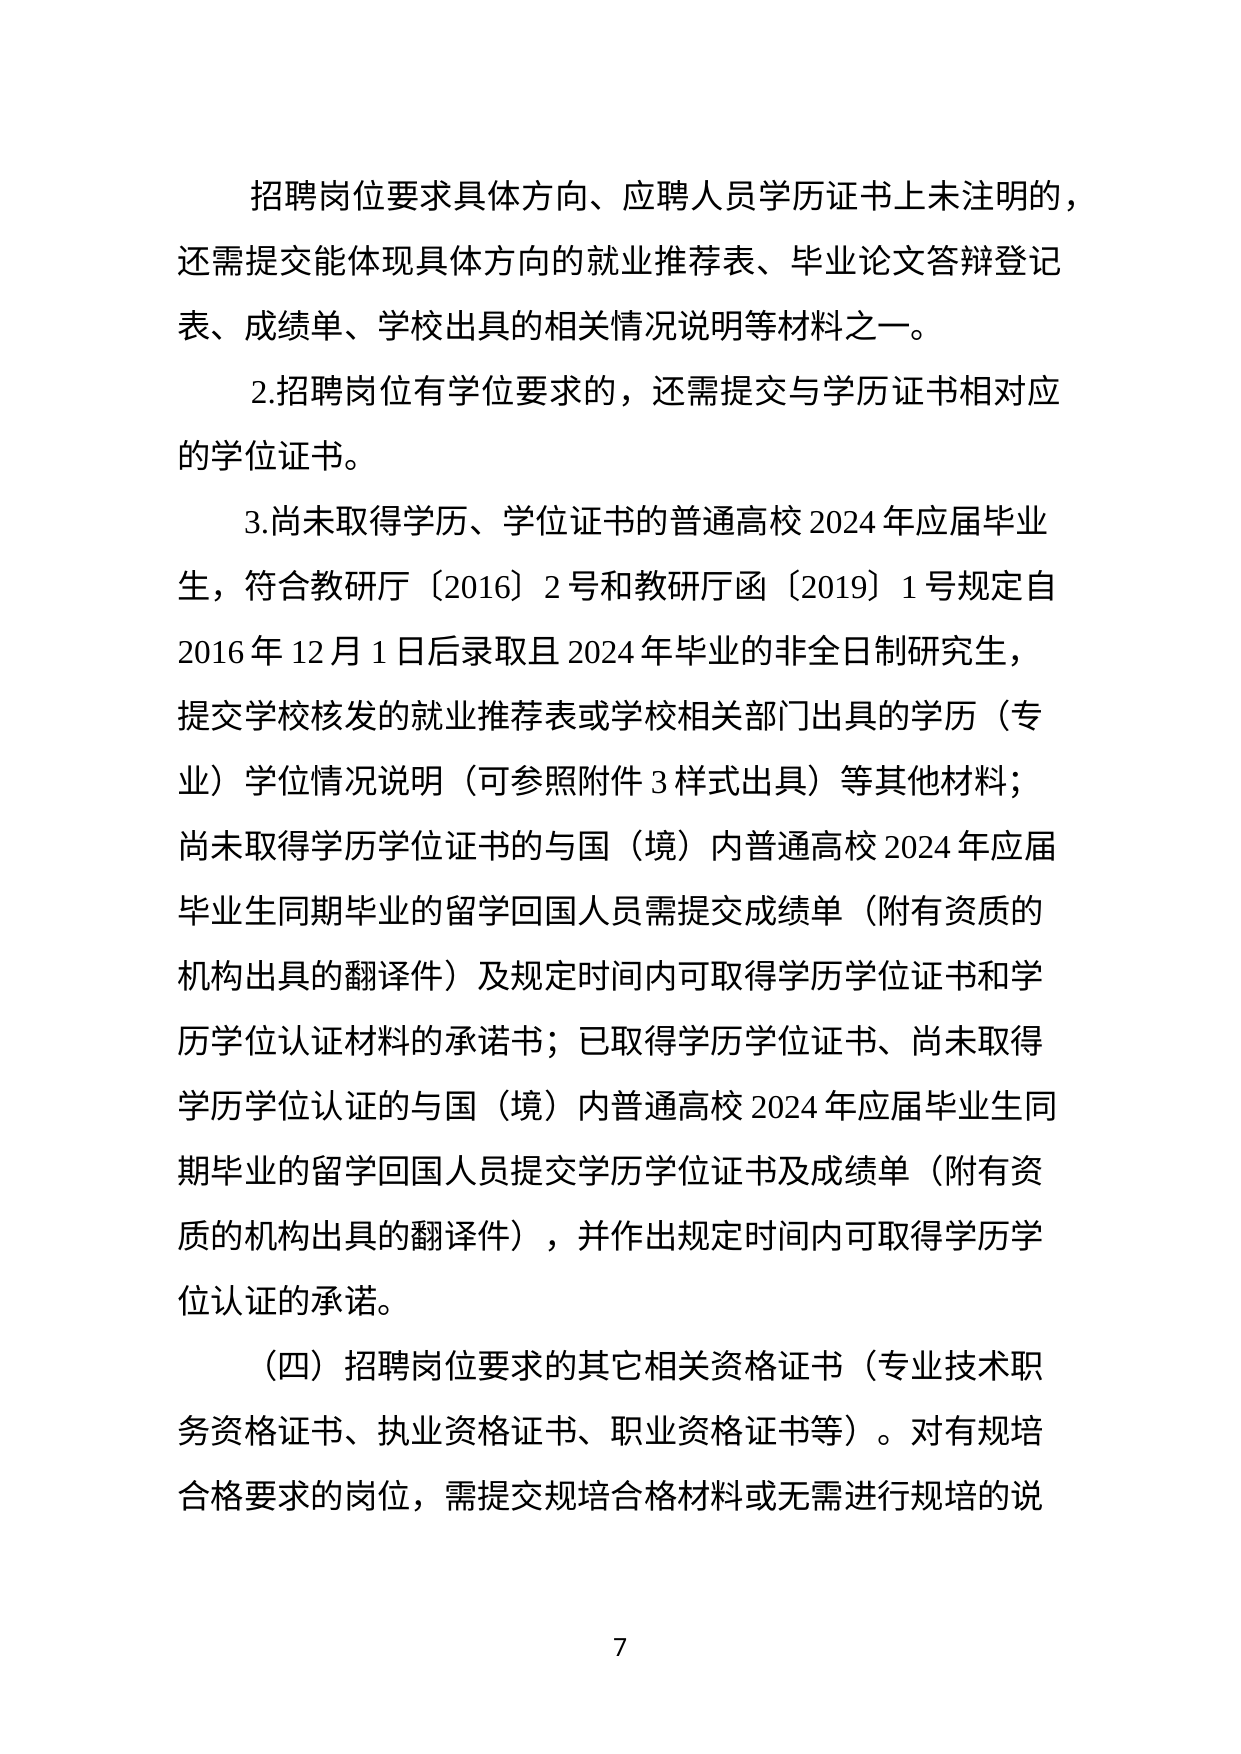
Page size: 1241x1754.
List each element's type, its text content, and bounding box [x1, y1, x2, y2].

text 招聘岗位要求具体方向、应聘人员学历证书上未注明的，还需提交能体现具体方向的就业推荐表、毕业论文答辩登记表、成绩单、学校出具的相关情况说明等材料之一。 [177, 162, 1063, 357]
text 2.招聘岗位有学位要求的，还需提交与学历证书相对应的学位证书。 [177, 357, 1063, 487]
text 3.尚未取得学历、学位证书的普通高校2024年应届毕业生，符合教研厅〔2016〕2号和教研厅函〔2019〕1号规定自2016年12月1日后录取且2024年毕业的非全日制研究生，提交学校核发的就业推荐表或学校相关部门出具的学历（专业）学位情况说明（可参照附件3样式出具）等其他材料；尚未取得学历学位证书的与国（境）内普通高校2024年应届毕业生同期毕业的留学回国人员需提交成绩单（附有资质的机构出具的翻译件）及规定时间内可取得学历学位证书和学历学位认证材料的承诺书；已取得学历学位证书、尚未取得学历学位认证的与国（境）内普通高校2024年应届毕业生同期毕业的留学回国人员提交学历学位证书及成绩单（附有资质的机构出具的翻译件），并作出规定时间内可取得学历学位认证的承诺。 [177, 487, 1063, 1332]
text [177, 1332, 1063, 1527]
